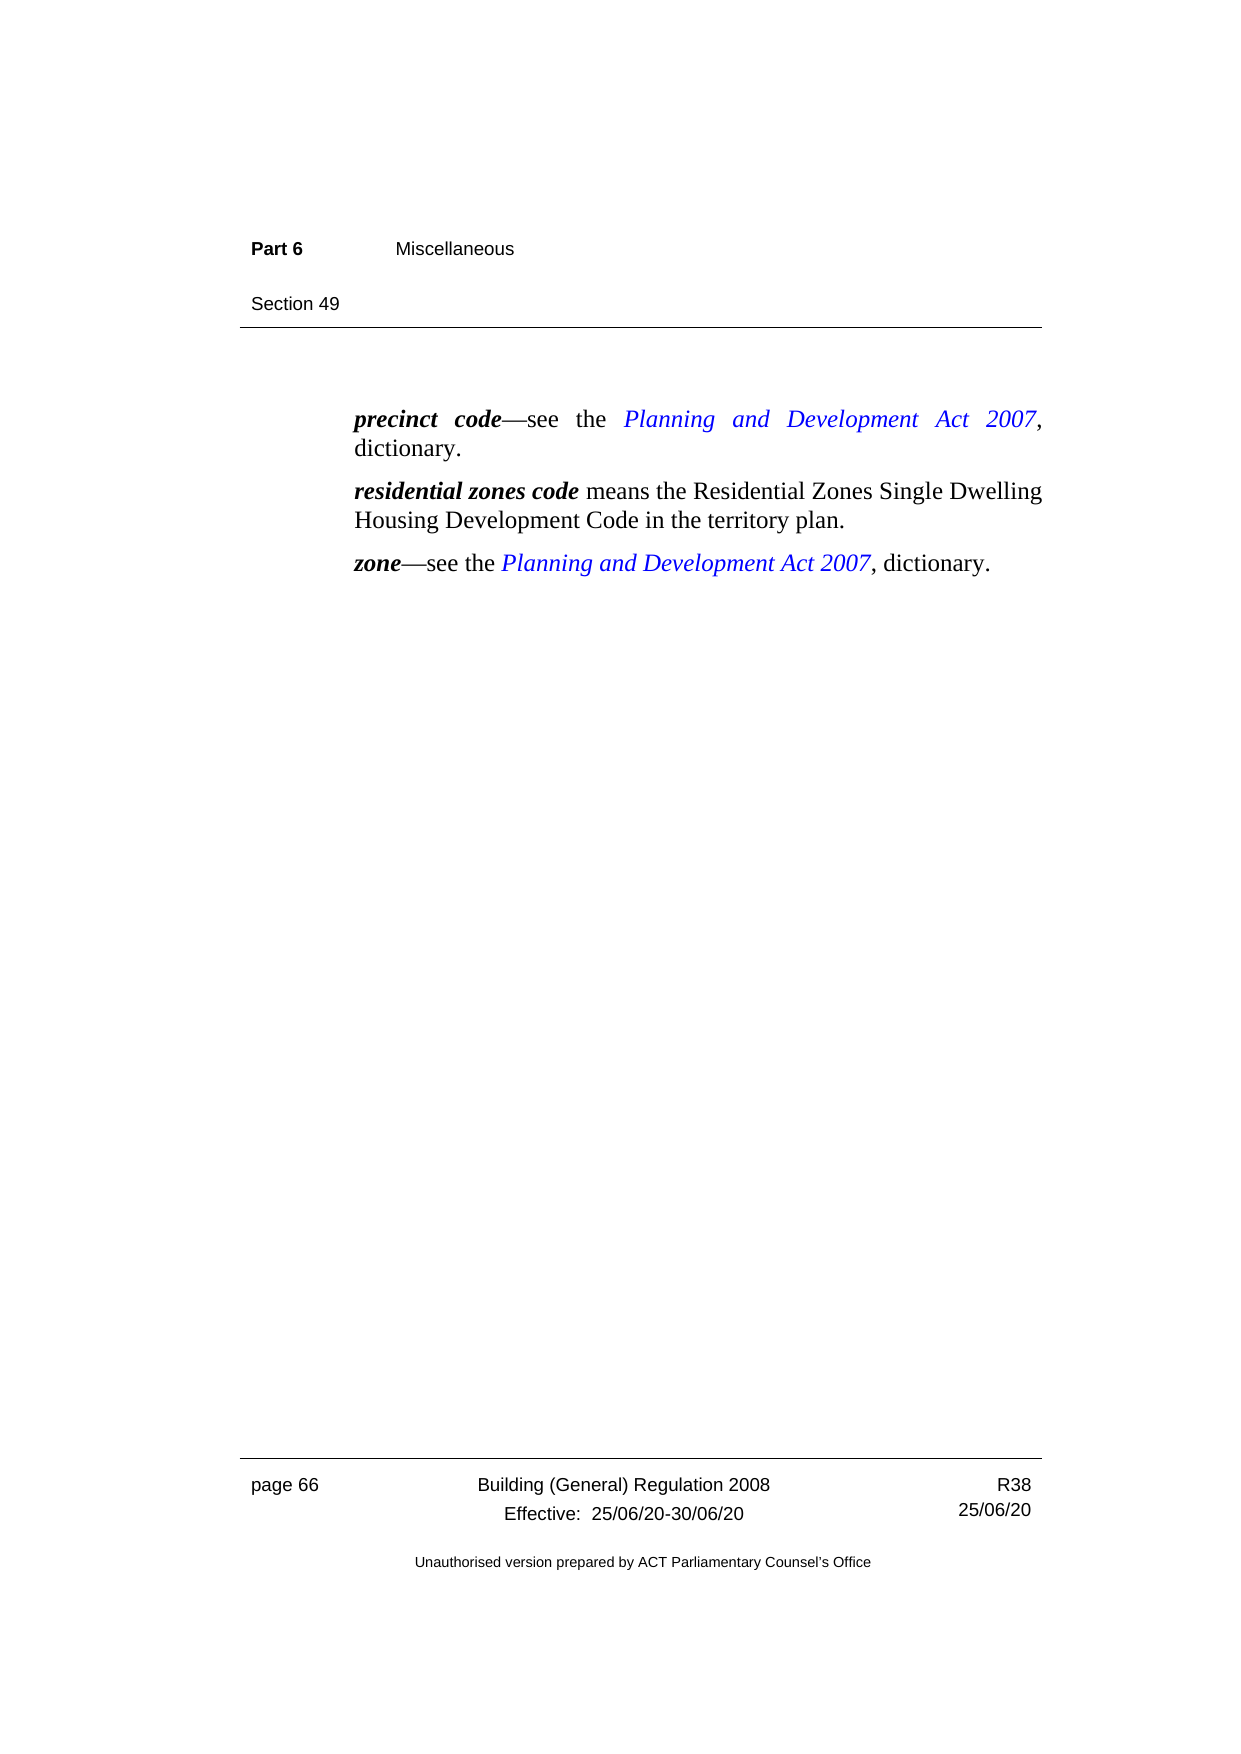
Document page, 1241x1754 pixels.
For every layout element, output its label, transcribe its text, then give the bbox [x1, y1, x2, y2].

text precinct code—see the Planning and Development Act 2007, dictionary. [354, 404, 1042, 462]
text residential zones code means the Residential Zones Single Dwelling Housing Development Code in the territory plan. [354, 476, 1042, 534]
text zone—see the Planning and Development Act 2007, dictionary. [354, 548, 1042, 577]
